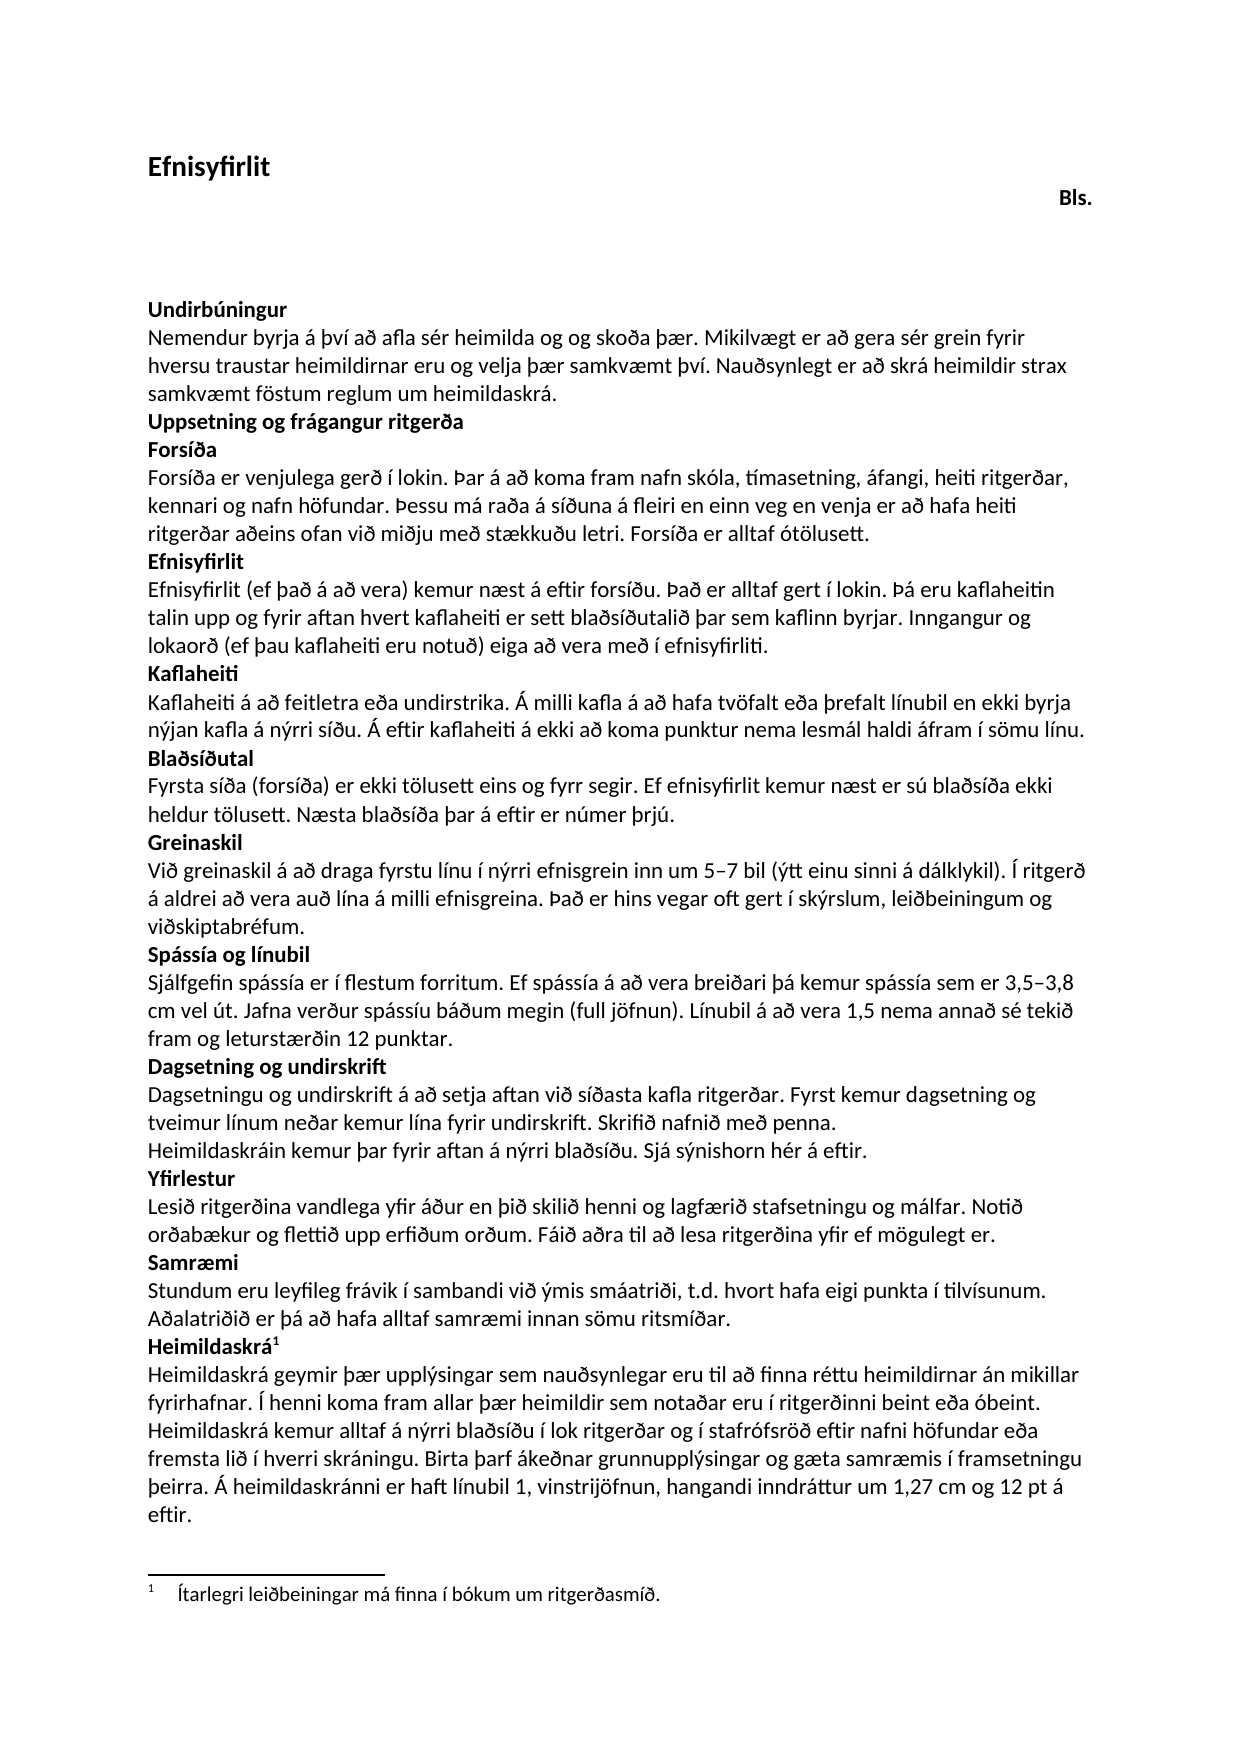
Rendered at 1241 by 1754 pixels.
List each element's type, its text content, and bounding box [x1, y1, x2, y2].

text Við greinaskil á að draga fyrstu línu í nýrri efnisgrein inn um 5–7 bil (ýtt einu sinni á dálklykil). Í ritgerð á aldrei að vera auð lína á milli efnisgreina. Það er hins vegar oft gert í skýrslum, leiðbeiningum og viðskiptabréfum. [148, 856, 1093, 940]
text Blaðsíðutal [148, 744, 1093, 772]
text Efnisyfirlit (ef það á að vera) kemur næst á eftir forsíðu. Það er alltaf gert í lokin. Þá eru kaflaheitin talin upp og fyrir aftan hvert kaflaheiti er sett blaðsíðutalið þar sem kaflinn byrjar. Inngangur og lokaorð (ef þau kaflaheiti eru notuð) eiga að vera með í efnisyfirliti. [148, 576, 1093, 659]
text Kaflaheiti á að feitletra eða undirstrika. Á milli kafla á að hafa tvöfalt eða þrefalt línubil en ekki byrja nýjan kafla á nýrri síðu. Á eftir kaflaheiti á ekki að koma punktur nema lesmál haldi áfram í sömu línu. [148, 688, 1093, 744]
text Yfirlestur [148, 1164, 1093, 1192]
text Bls. [148, 183, 1093, 211]
text Spássía og línubil [148, 940, 1093, 968]
text Lesið ritgerðina vandlega yfir áður en þið skilið henni og lagfærið stafsetningu og málfar. Notið orðabækur og flettið upp erfiðum orðum. Fáið aðra til að lesa ritgerðina yfir ef mögulegt er. [148, 1192, 1093, 1248]
text Forsíða [148, 435, 1093, 463]
text Heimildaskrá geymir þær upplýsingar sem nauðsynlegar eru til að finna réttu heimildirnar án mikillar fyrirhafnar. Í henni koma fram allar þær heimildir sem notaðar eru í ritgerðinni beint eða óbeint. Heimildaskrá kemur alltaf á nýrri blaðsíðu í lok ritgerðar og í stafrófsröð eftir nafni höfundar eða fremsta lið í hverri skráningu. Birta þarf ákeðnar grunnupplýsingar og gæta samræmis í framsetningu þeirra. Á heimildaskránni er haft línubil 1, vinstrijöfnun, hangandi inndráttur um 1,27 cm og 12 pt á eftir. [148, 1360, 1093, 1528]
text Greinaskil [148, 828, 1093, 856]
text Uppsetning og frágangur ritgerða [148, 407, 1093, 435]
text Dagsetning og undirskrift [148, 1052, 1093, 1080]
text Heimildaskráin kemur þar fyrir aftan á nýrri blaðsíðu. Sjá sýnishorn hér á eftir. [148, 1136, 1093, 1164]
text Efnisyfirlit [148, 547, 1093, 576]
text Nemendur byrja á því að afla sér heimilda og og skoða þær. Mikilvægt er að gera sér grein fyrir hversu traustar heimildirnar eru og velja þær samkvæmt því. Nauðsynlegt er að skrá heimildir strax samkvæmt föstum reglum um heimildaskrá. [148, 323, 1093, 407]
text Dagsetningu og undirskrift á að setja aftan við síðasta kafla ritgerðar. Fyrst kemur dagsetning og tveimur línum neðar kemur lína fyrir undirskrift. Skrifið nafnið með penna. [148, 1080, 1093, 1136]
text Forsíða er venjulega gerð í lokin. Þar á að koma fram nafn skóla, tímasetning, áfangi, heiti ritgerðar, kennari og nafn höfundar. Þessu má raða á síðuna á fleiri en einn veg en venja er að hafa heiti ritgerðar aðeins ofan við miðju með stækkuðu letri. Forsíða er alltaf ótölusett. [148, 463, 1093, 547]
text Sjálfgefin spássía er í flestum forritum. Ef spássía á að vera breiðari þá kemur spássía sem er 3,5–3,8 cm vel út. Jafna verður spássíu báðum megin (full jöfnun). Línubil á að vera 1,5 nema annað sé tekið fram og leturstærðin 12 punktar. [148, 968, 1093, 1052]
text Samræmi [148, 1248, 1093, 1276]
text Fyrsta síða (forsíða) er ekki tölusett eins og fyrr segir. Ef efnisyfirlit kemur næst er sú blaðsíða ekki heldur tölusett. Næsta blaðsíða þar á eftir er númer þrjú. [148, 772, 1093, 828]
text Stundum eru leyfileg frávik í sambandi við ýmis smáatriði, t.d. hvort hafa eigi punkta í tilvísunum. Aðalatriðið er þá að hafa alltaf samræmi innan sömu ritsmíðar. [148, 1276, 1093, 1332]
text Efnisyfirlit [148, 148, 1093, 183]
text Kaflaheiti [148, 659, 1093, 688]
text Heimildaskrá [148, 1332, 1093, 1360]
text Undirbúningur [148, 295, 1093, 323]
